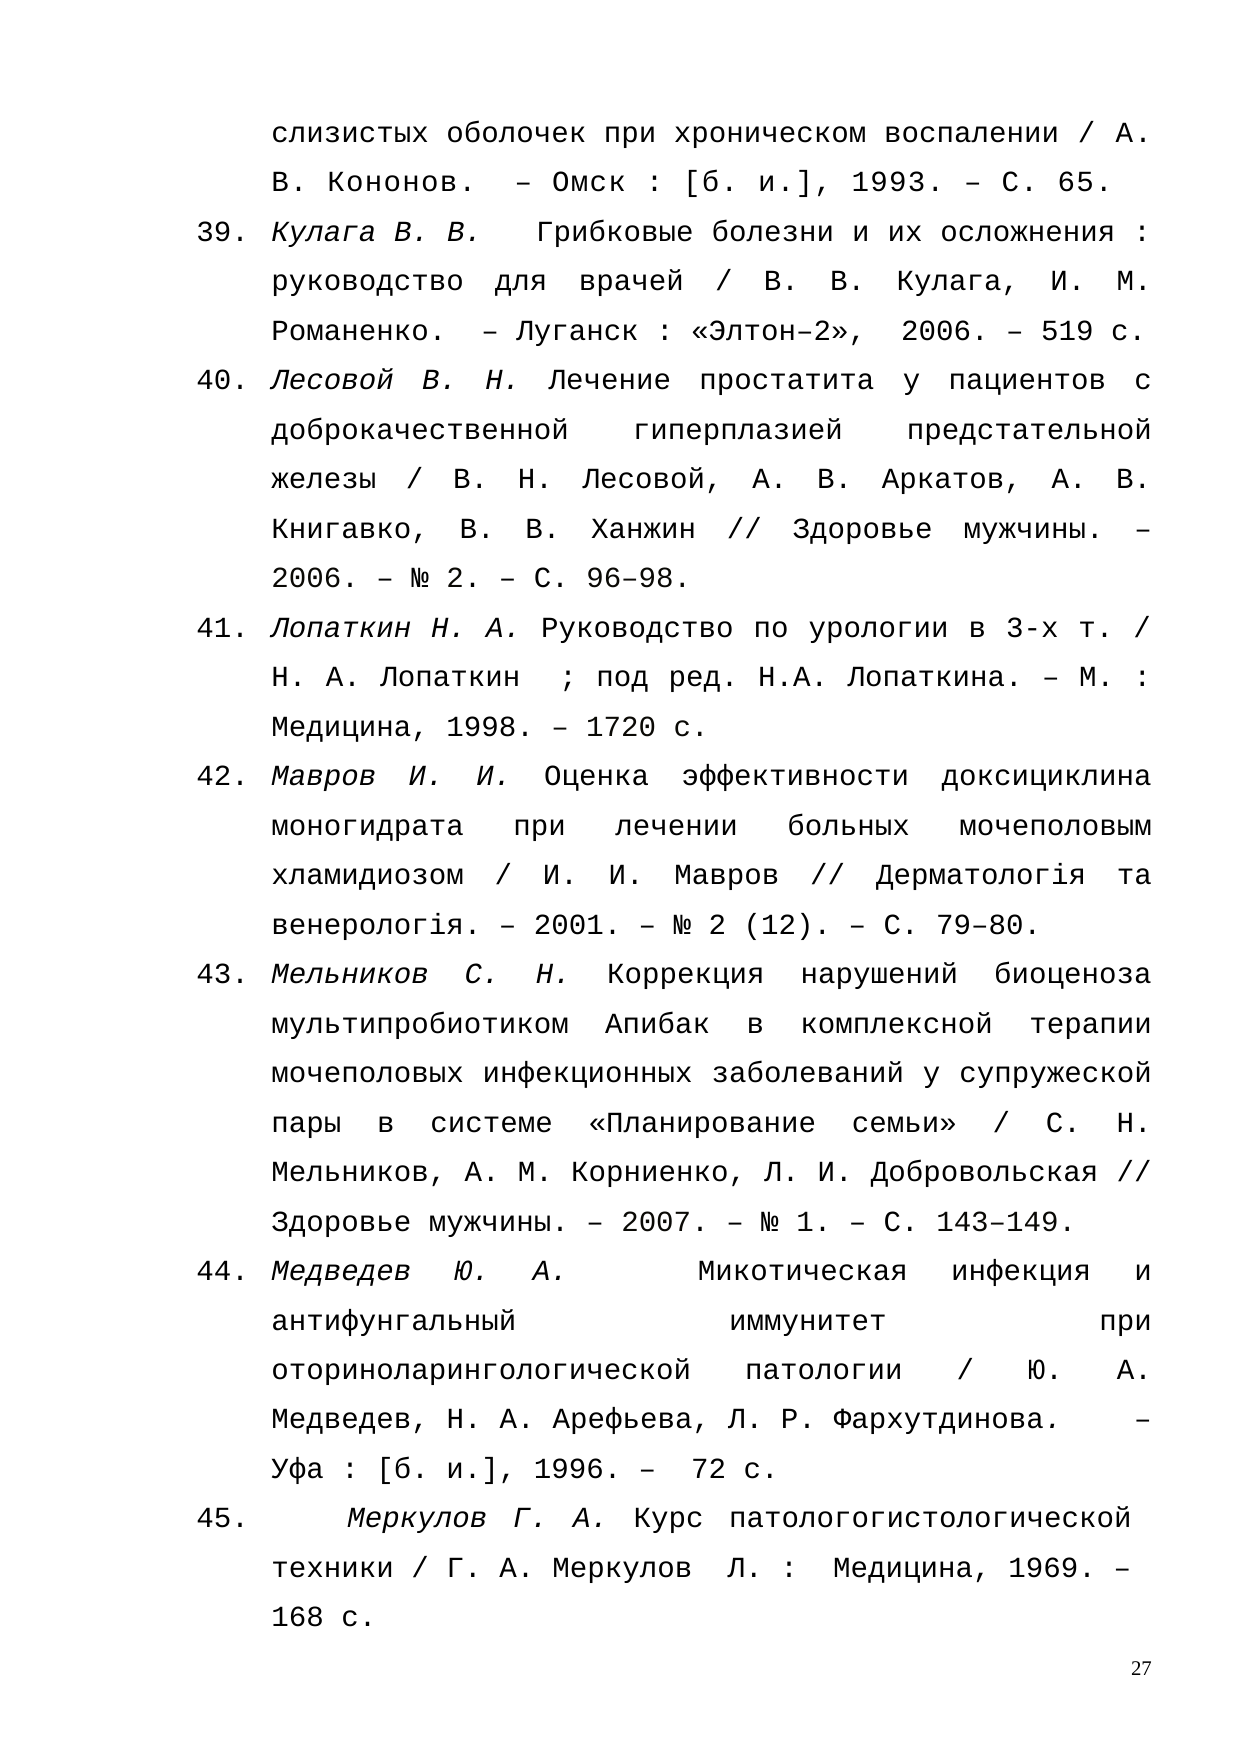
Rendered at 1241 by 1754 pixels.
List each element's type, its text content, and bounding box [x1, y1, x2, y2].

list Меркулов Г. А. Курс патологогистологической техники / Г. А. Меркулов Л. : Медицина, 1969. – 168 с. [196, 1503, 1131, 1636]
list Мавров И. И. Оценка эффективности доксициклина моногидрата при лечении больных мочеполовым хламидиозом / И. И. Мавров // Дерматологія та венерологія. – 2001. – № 2 (12). – С. 79–80. [196, 761, 1152, 943]
list Медведев Ю. А. Микотическая инфекция и антифунгальный иммунитет при оториноларингологической патологии / Ю. А. Медведев, Н. А. Арефьева, Л. Р. Фархутдинова. – Уфа : [б. и.], 1996. – 72 с. [196, 1256, 1152, 1487]
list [196, 118, 1152, 201]
list Мельников С. Н. Коррекция нарушений биоценоза мультипробиотиком Апибак в комплексной терапии мочеполовых инфекционных заболеваний у супружеской пары в системе «Планирование семьи» / С. Н. Мельников, А. М. Корниенко, Л. И. Добровольская // Здоровье мужчины. – 2007. – № 1. – С. 143–149. [196, 959, 1152, 1240]
list Лопаткин Н. А. Руководство по урологии в 3-х т. / Н. А. Лопаткин ; под ред. Н.А. Лопаткина. – М. : Медицина, 1998. – 1720 с. [196, 613, 1152, 745]
list Лесовой В. Н. Лечение простатита у пациентов с доброкачественной гиперплазией предстательной железы / В. Н. Лесовой, А. В. Аркатов, А. В. Книгавко, В. В. Ханжин // Здоровье мужчины. – 2006. – № 2. – С. 96–98. [196, 366, 1152, 596]
list Кулага В. В. Грибковые болезни и их осложнения : руководство для врачей / В. В. Кулага, И. М. Романенко. – Луганск : «Элтон–2», 2006. – 519 с. [196, 217, 1152, 349]
